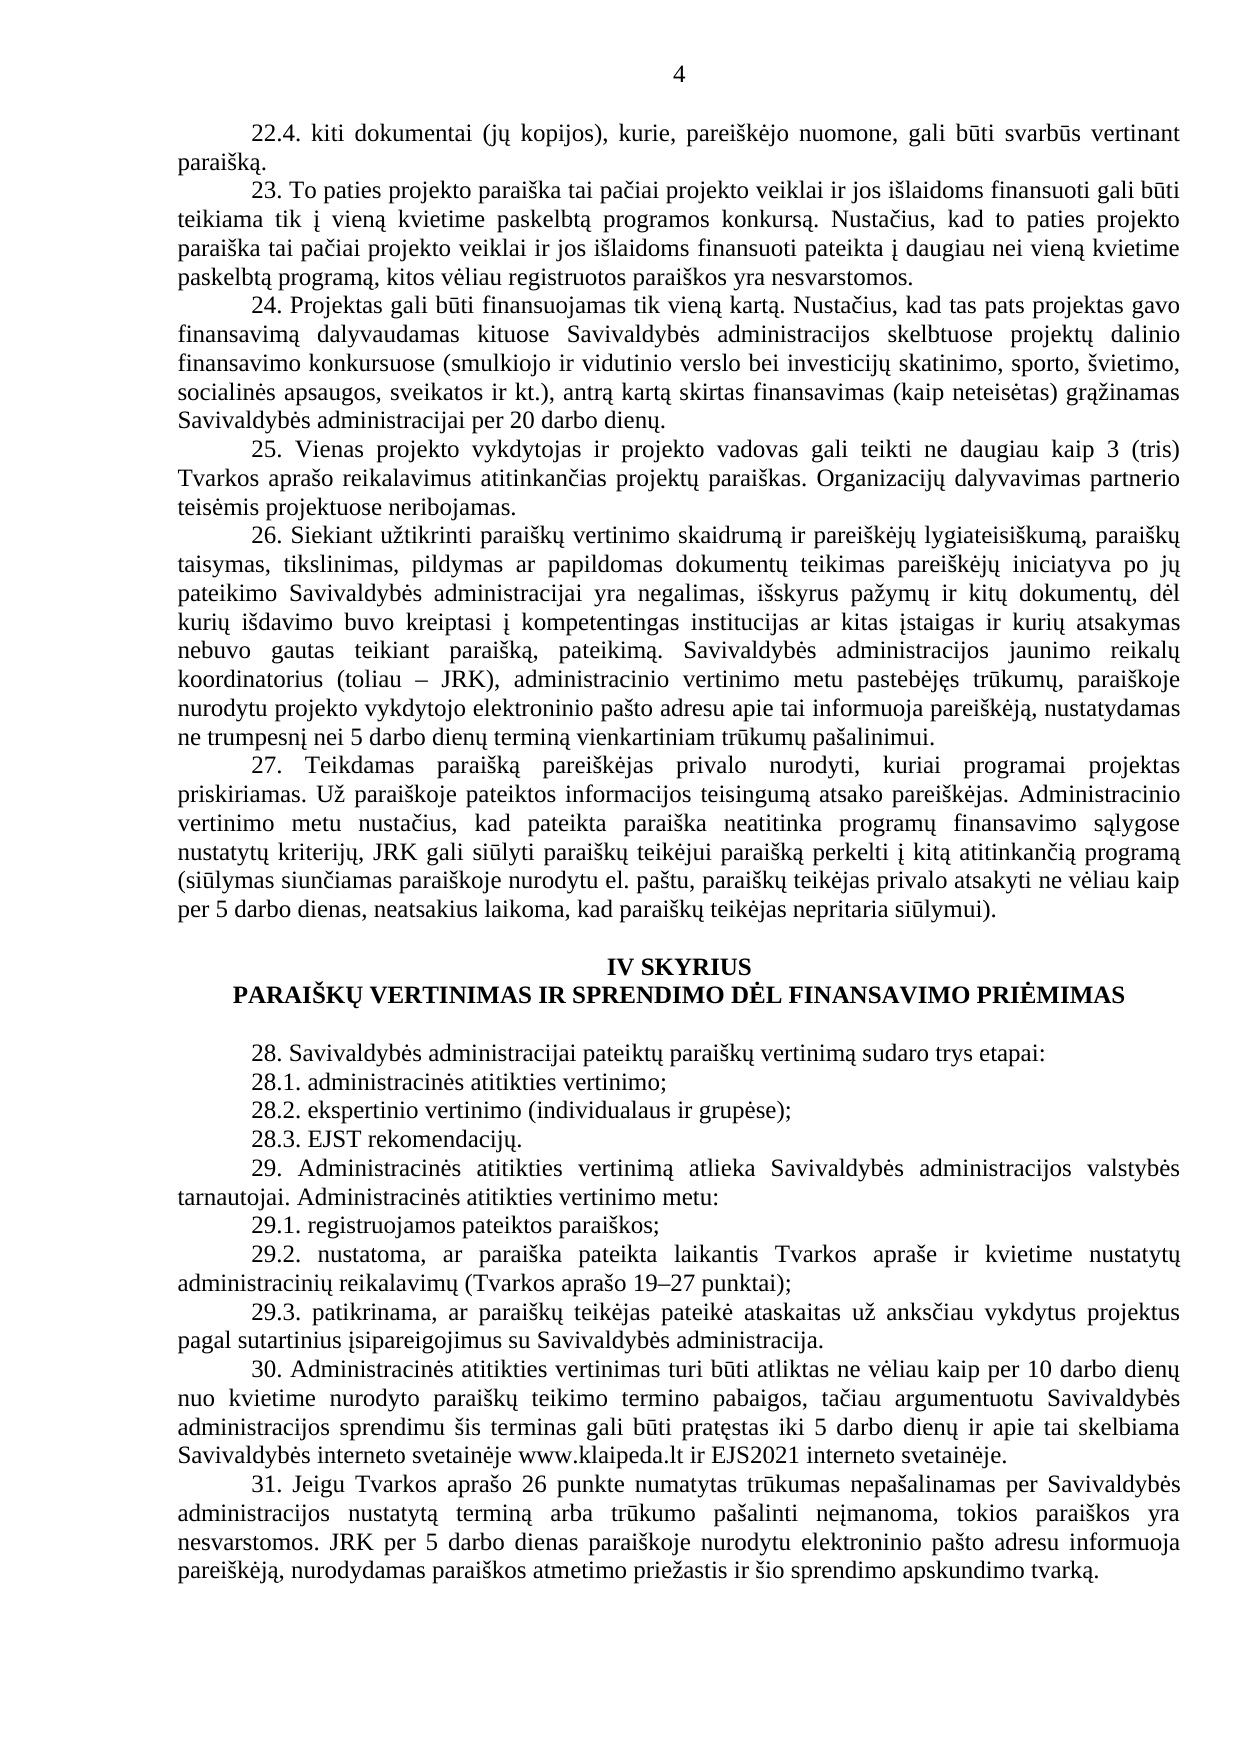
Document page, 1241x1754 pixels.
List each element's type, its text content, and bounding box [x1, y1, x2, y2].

text 29.2. nustatoma, ar paraiška pateikta laikantis Tvarkos apraše ir kvietime nustatytų administracinių reikalavimų (Tvarkos aprašo 19–27 punktai); [177, 1239, 1181, 1297]
text 31. Jeigu Tvarkos aprašo 26 punkte numatytas trūkumas nepašalinamas per Savivaldybės administracijos nustatytą terminą arba trūkumo pašalinti neįmanoma, tokios paraiškos yra nesvarstomos. JRK per 5 darbo dienas paraiškoje nurodytu elektroninio pašto adresu informuoja pareiškėją, nurodydamas paraiškos atmetimo priežastis ir šio sprendimo apskundimo tvarką. [177, 1469, 1181, 1584]
text 28.3. EJST rekomendacijų. [177, 1124, 1181, 1153]
text 30. Administracinės atitikties vertinimas turi būti atliktas ne vėliau kaip per 10 darbo dienų nuo kvietime nurodyto paraiškų teikimo termino pabaigos, tačiau argumentuotu Savivaldybės administracijos sprendimu šis terminas gali būti pratęstas iki 5 darbo dienų ir apie tai skelbiama Savivaldybės interneto svetainėje www.klaipeda.lt ir EJS2021 interneto svetainėje. [177, 1354, 1181, 1469]
text 29.1. registruojamos pateiktos paraiškos; [177, 1211, 1181, 1239]
text IV SKYRIUS [177, 952, 1181, 981]
text 28.1. administracinės atitikties vertinimo; [177, 1067, 1181, 1096]
text 29. Administracinės atitikties vertinimą atlieka Savivaldybės administracijos valstybės tarnautojai. Administracinės atitikties vertinimo metu: [177, 1153, 1181, 1211]
text 29.3. patikrinama, ar paraiškų teikėjas pateikė ataskaitas už anksčiau vykdytus projektus pagal sutartinius įsipareigojimus su Savivaldybės administracija. [177, 1297, 1181, 1354]
text 25. Vienas projekto vykdytojas ir projekto vadovas gali teikti ne daugiau kaip 3 (tris) Tvarkos aprašo reikalavimus atitinkančias projektų paraiškas. Organizacijų dalyvavimas partnerio teisėmis projektuose neribojamas. [177, 434, 1181, 521]
text 26. Siekiant užtikrinti paraiškų vertinimo skaidrumą ir pareiškėjų lygiateisiškumą, paraiškų taisymas, tikslinimas, pildymas ar papildomas dokumentų teikimas pareiškėjų iniciatyva po jų pateikimo Savivaldybės administracijai yra negalimas, išskyrus pažymų ir kitų dokumentų, dėl kurių išdavimo buvo kreiptasi į kompetentingas institucijas ar kitas įstaigas ir kurių atsakymas nebuvo gautas teikiant paraišką, pateikimą. Savivaldybės administracijos jaunimo reikalų koordinatorius (toliau – JRK), administracinio vertinimo metu pastebėjęs trūkumų, paraiškoje nurodytu projekto vykdytojo elektroninio pašto adresu apie tai informuoja pareiškėją, nustatydamas ne trumpesnį nei 5 darbo dienų terminą vienkartiniam trūkumų pašalinimui. [177, 521, 1181, 751]
text 22.4. kiti dokumentai (jų kopijos), kurie, pareiškėjo nuomone, gali būti svarbūs vertinant paraišką. [177, 118, 1181, 176]
text 24. Projektas gali būti finansuojamas tik vieną kartą. Nustačius, kad tas pats projektas gavo finansavimą dalyvaudamas kituose Savivaldybės administracijos skelbtuose projektų dalinio finansavimo konkursuose (smulkiojo ir vidutinio verslo bei investicijų skatinimo, sporto, švietimo, socialinės apsaugos, sveikatos ir kt.), antrą kartą skirtas finansavimas (kaip neteisėtas) grąžinamas Savivaldybės administracijai per 20 darbo dienų. [177, 291, 1181, 434]
text 28.2. ekspertinio vertinimo (individualaus ir grupėse); [177, 1096, 1181, 1124]
text 27. Teikdamas paraišką pareiškėjas privalo nurodyti, kuriai programai projektas priskiriamas. Už paraiškoje pateiktos informacijos teisingumą atsako pareiškėjas. Administracinio vertinimo metu nustačius, kad pateikta paraiška neatitinka programų finansavimo sąlygose nustatytų kriterijų, JRK gali siūlyti paraiškų teikėjui paraišką perkelti į kitą atitinkančią programą (siūlymas siunčiamas paraiškoje nurodytu el. paštu, paraiškų teikėjas privalo atsakyti ne vėliau kaip per 5 darbo dienas, neatsakius laikoma, kad paraiškų teikėjas nepritaria siūlymui). [177, 751, 1181, 923]
text PARAIŠKŲ VERTINIMAS IR SPRENDIMO DĖL FINANSAVIMO PRIĖMIMAS [177, 981, 1181, 1009]
text 28. Savivaldybės administracijai pateiktų paraiškų vertinimą sudaro trys etapai: [177, 1038, 1181, 1067]
text 23. To paties projekto paraiška tai pačiai projekto veiklai ir jos išlaidoms finansuoti gali būti teikiama tik į vieną kvietime paskelbtą programos konkursą. Nustačius, kad to paties projekto paraiška tai pačiai projekto veiklai ir jos išlaidoms finansuoti pateikta į daugiau nei vieną kvietime paskelbtą programą, kitos vėliau registruotos paraiškos yra nesvarstomos. [177, 176, 1181, 291]
